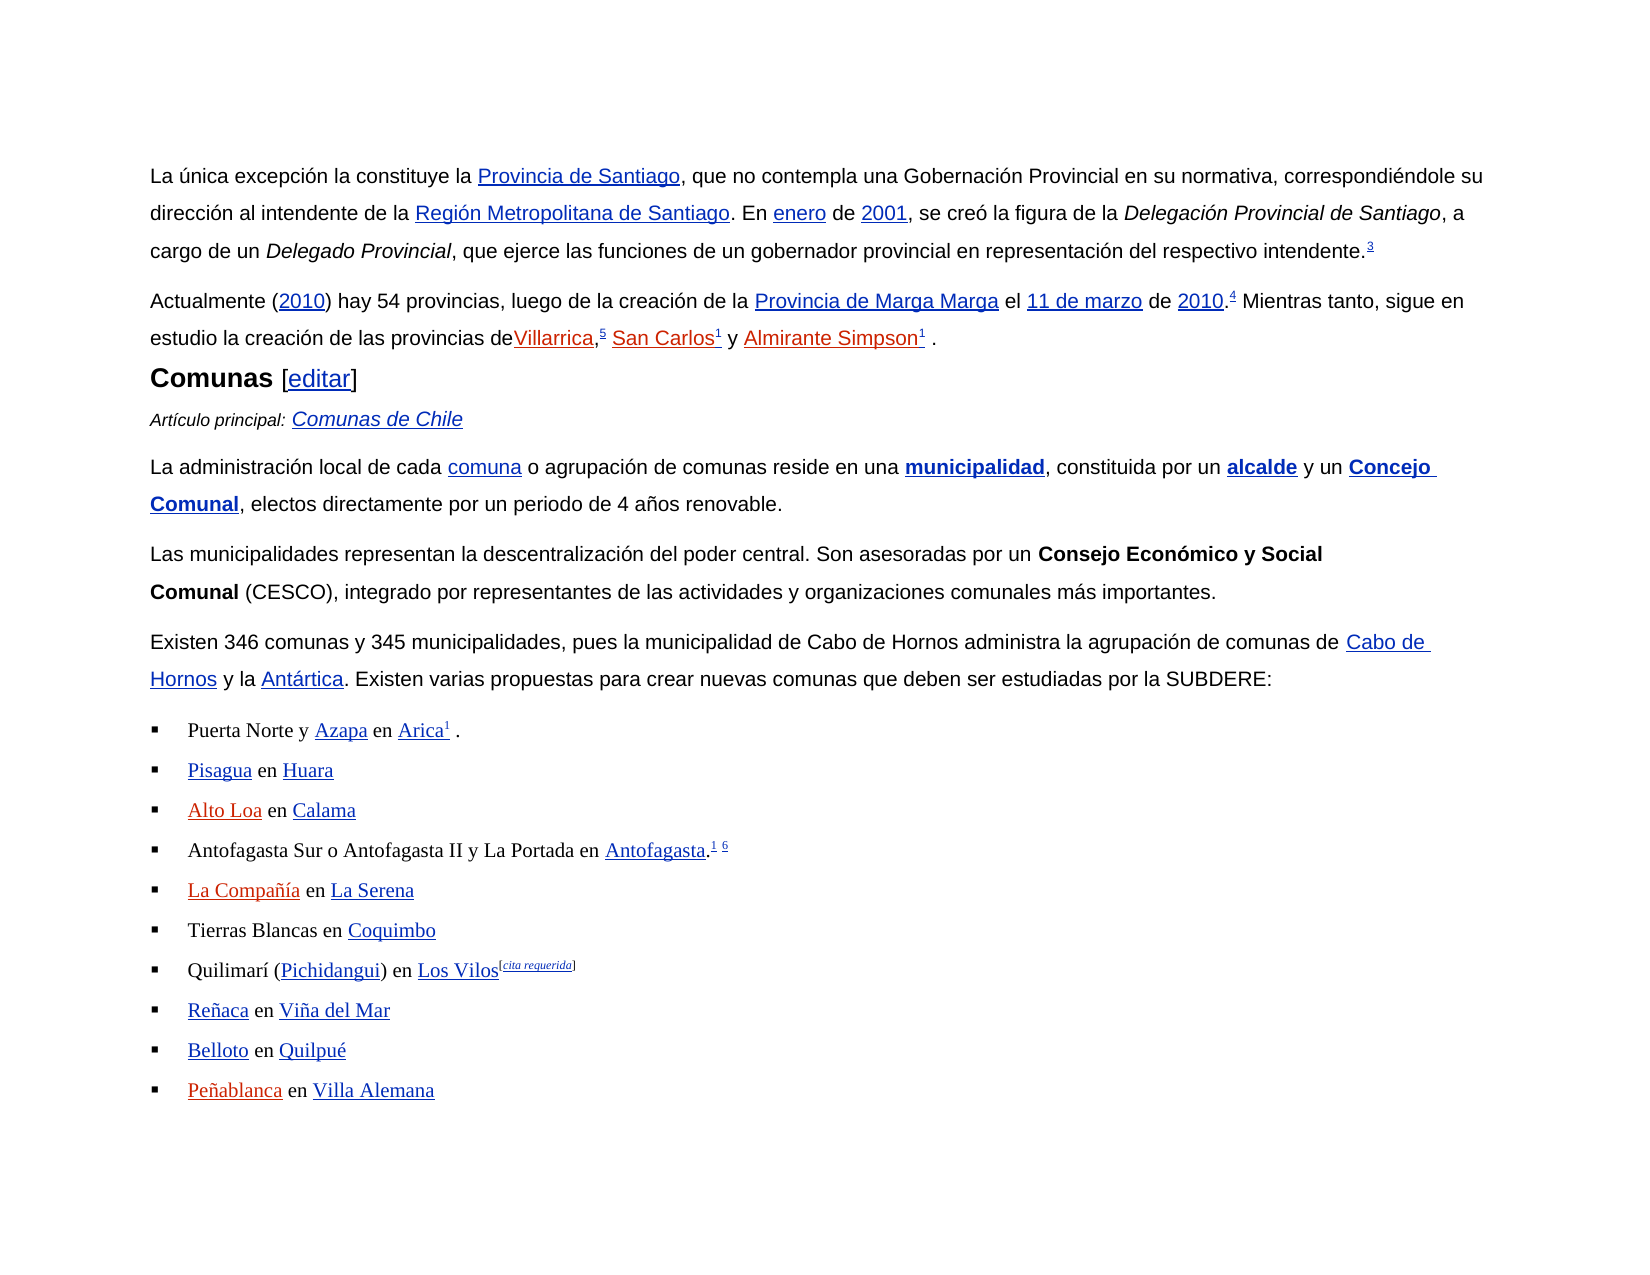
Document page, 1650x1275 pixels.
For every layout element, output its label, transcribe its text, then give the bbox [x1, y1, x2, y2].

text Actualmente (2010) hay 54 provincias, luego de la creación de la Provincia de Marga Marga el 11 de marzo de 2010.4 Mientras tanto, sigue en estudio la creación de las provincias deVillarrica,5 San Carlos1 y Almirante Simpson1 . [150, 275, 1500, 350]
text La administración local de cada comuna o agrupación de comunas reside en una municipalidad, constituida por un alcalde y un Concejo Comunal, electos directamente por un periodo de 4 años renovable. [150, 441, 1500, 516]
text Las municipalidades representan la descentralización del poder central. Son asesoradas por un Consejo Económico y Social Comunal (CESCO), integrado por representantes de las actividades y organizaciones comunales más importantes. [150, 528, 1500, 603]
text Existen 346 comunas y 345 municipalidades, pues la municipalidad de Cabo de Hornos administra la agrupación de comunas de Cabo de Hornos y la Antártica. Existen varias propuestas para crear nuevas comunas que deben ser estudiadas por la SUBDERE: [150, 616, 1500, 691]
text Artículo principal: Comunas de Chile [150, 401, 1500, 431]
text La única excepción la constituye la Provincia de Santiago, que no contempla una Gobernación Provincial en su normativa, correspondiéndole su dirección al intendente de la Región Metropolitana de Santiago. En enero de 2001, se creó la figura de la Delegación Provincial de Santiago, a cargo de un Delegado Provincial, que ejerce las funciones de un gobernador provincial en representación del respectivo intendente.3 [150, 150, 1500, 262]
text Comunas [editar] [150, 362, 1500, 394]
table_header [149, 704, 1498, 1107]
